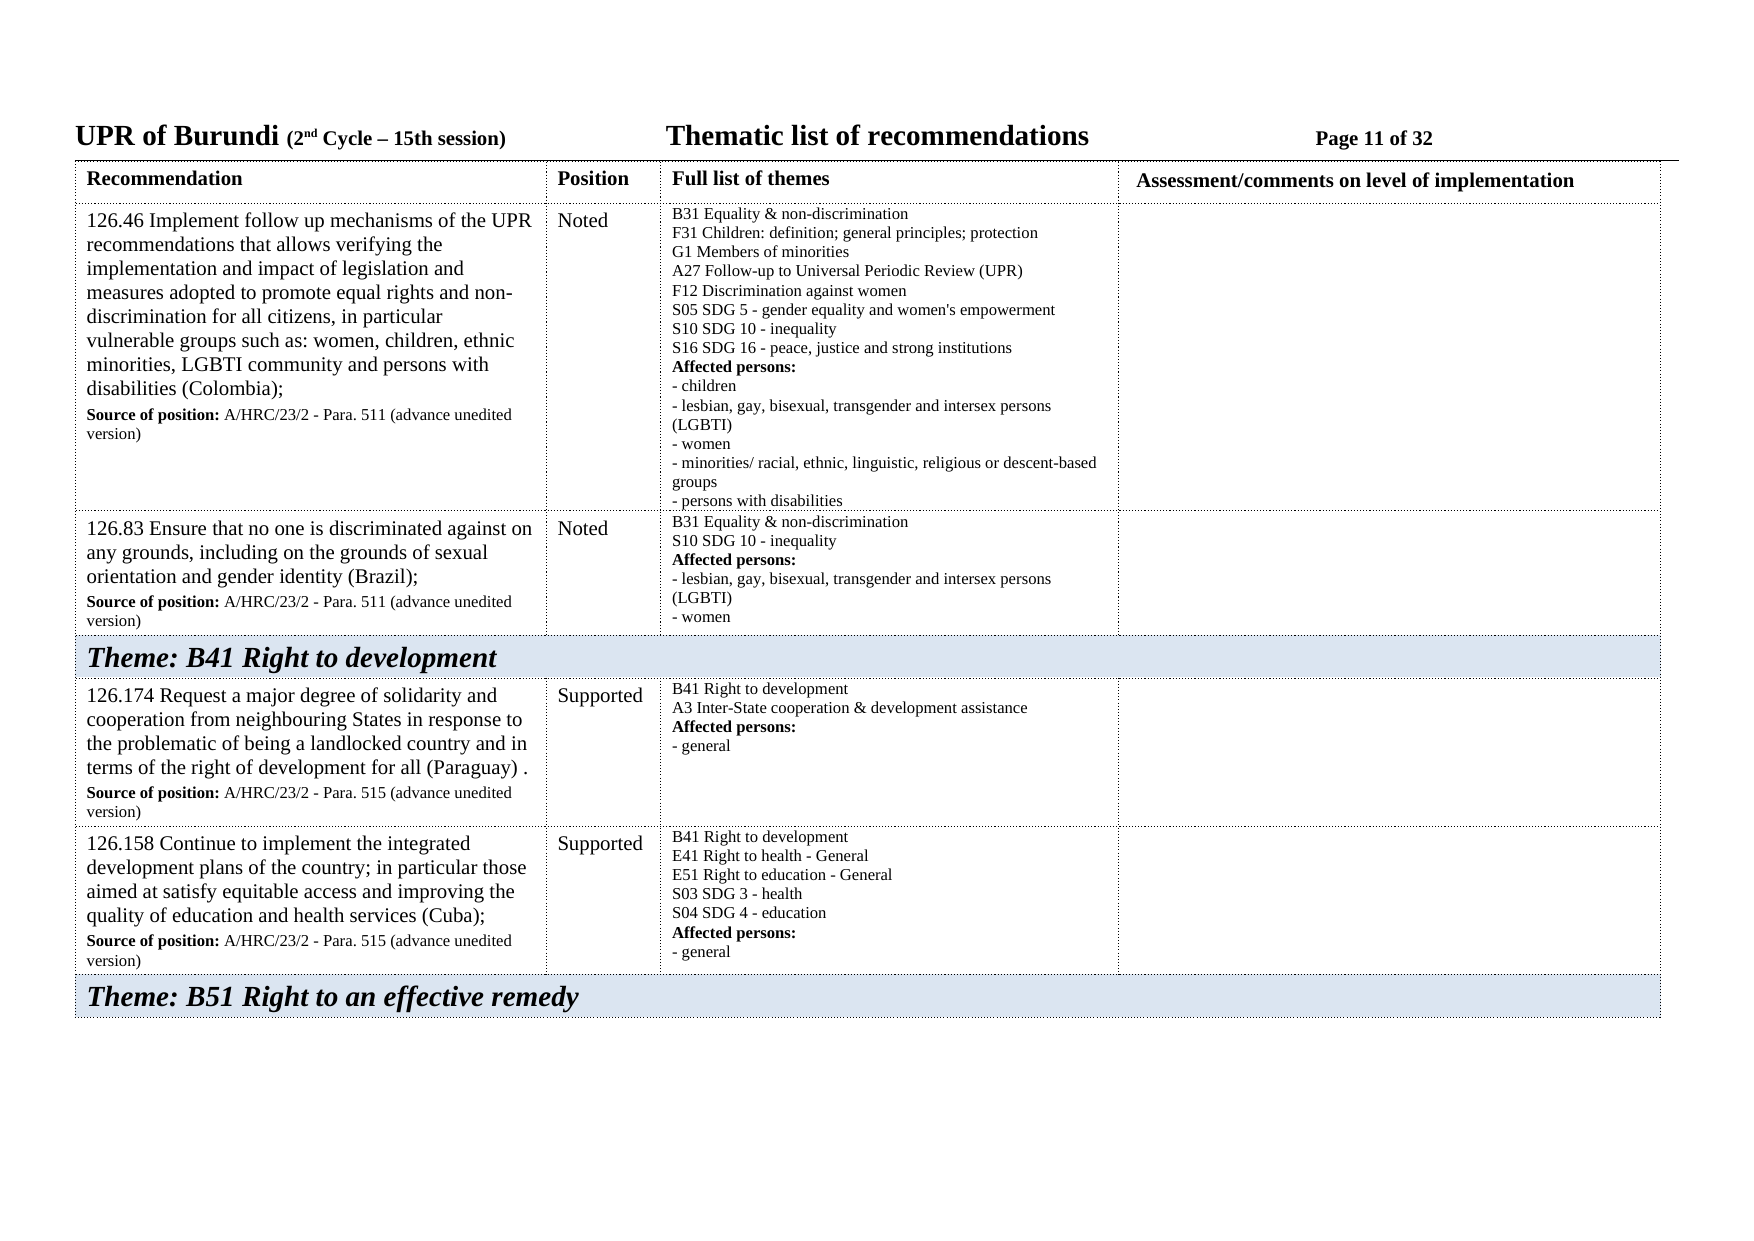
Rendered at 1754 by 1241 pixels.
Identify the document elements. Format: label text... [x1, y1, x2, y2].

table_cell 126.174 Request a major degree of solidarity and cooperation from neighbouring States in response to the problematic of being a landlocked country and in terms of the right of development for all (Paraguay) . Source of position: A/HRC/23/2 - Para. 515 (advance unedited version) [75, 678, 546, 826]
table_header Recommendation [75, 161, 546, 203]
table_cell Supported [546, 678, 661, 826]
table_cell Noted [546, 510, 661, 634]
table_cell Theme: B41 Right to development [75, 635, 1661, 677]
table_cell Noted [546, 203, 661, 510]
table_cell [1119, 510, 1661, 634]
table_header Assessment/comments on level of implementation [1119, 161, 1661, 203]
table_cell [1119, 826, 1661, 974]
table_cell 126.83 Ensure that no one is discriminated against on any grounds, including on the grounds of sexual orientation and gender identity (Brazil); Source of position: A/HRC/23/2 - Para. 511 (advance unedited version) [75, 510, 546, 634]
table_cell Theme: B51 Right to an effective remedy [75, 974, 1661, 1017]
table_cell B31 Equality & non-discrimination S10 SDG 10 - inequality Affected persons: - lesbian, gay, bisexual, transgender and intersex persons (LGBTI) - women [661, 510, 1119, 634]
table_cell Supported [546, 826, 661, 974]
table_header Position [546, 161, 661, 203]
table_cell B41 Right to development E41 Right to health - General E51 Right to education - General S03 SDG 3 - health S04 SDG 4 - education Affected persons: - general [661, 826, 1119, 974]
table_cell B41 Right to development A3 Inter-State cooperation & development assistance Affected persons: - general [661, 678, 1119, 826]
table_cell B31 Equality & non-discrimination F31 Children: definition; general principles; protection G1 Members of minorities A27 Follow-up to Universal Periodic Review (UPR) F12 Discrimination against women S05 SDG 5 - gender equality and women's empowerment S10 SDG 10 - inequality S16 SDG 16 - peace, justice and strong institutions Affected persons: - children - lesbian, gay, bisexual, transgender and intersex persons (LGBTI) - women - minorities/ racial, ethnic, linguistic, religious or descent-based groups - persons with disabilities [661, 203, 1119, 510]
table_header Full list of themes [661, 161, 1119, 203]
table_cell 126.46 Implement follow up mechanisms of the UPR recommendations that allows verifying the implementation and impact of legislation and measures adopted to promote equal rights and non-discrimination for all citizens, in particular vulnerable groups such as: women, children, ethnic minorities, LGBTI community and persons with disabilities (Colombia); Source of position: A/HRC/23/2 - Para. 511 (advance unedited version) [75, 203, 546, 510]
table_cell 126.158 Continue to implement the integrated development plans of the country; in particular those aimed at satisfy equitable access and improving the quality of education and health services (Cuba); Source of position: A/HRC/23/2 - Para. 515 (advance unedited version) [75, 826, 546, 974]
table_cell [1119, 203, 1661, 510]
table_cell [1119, 678, 1661, 826]
